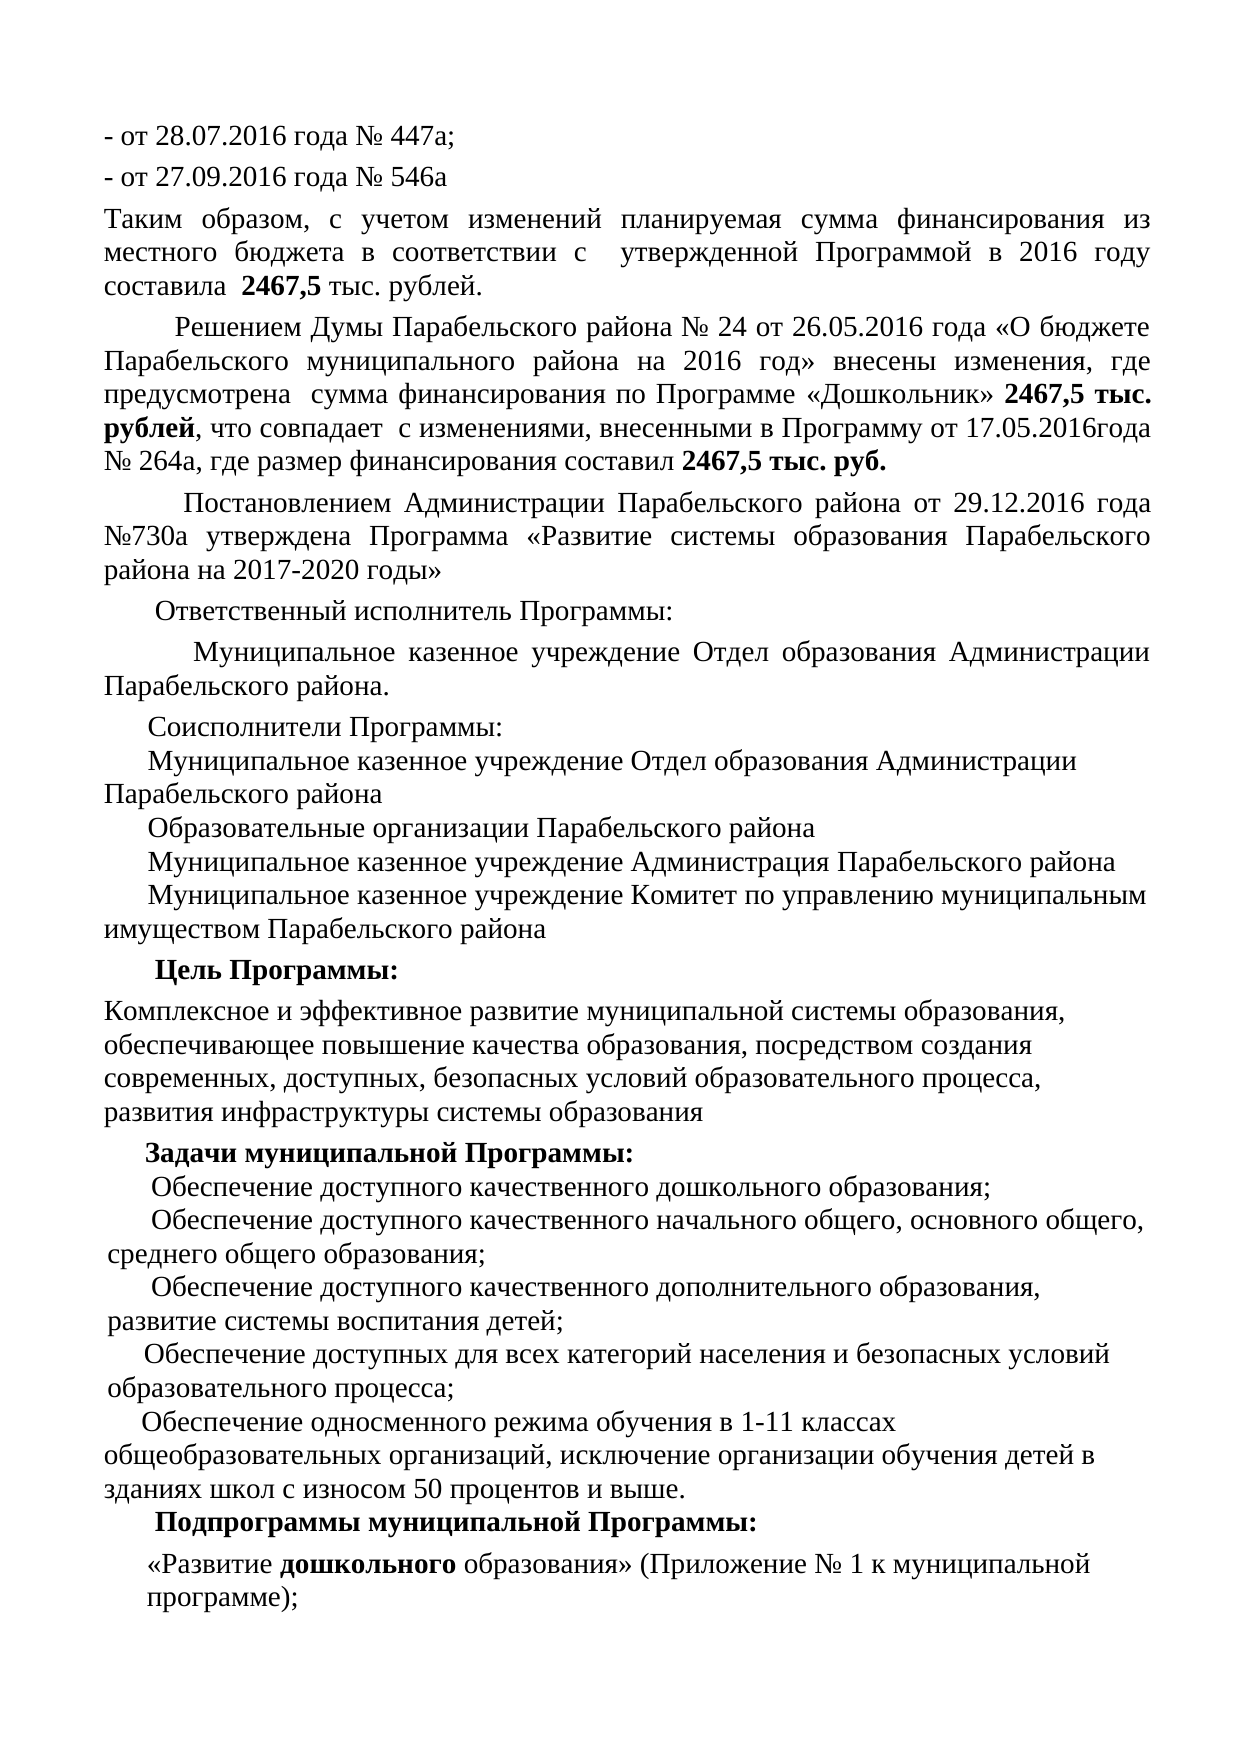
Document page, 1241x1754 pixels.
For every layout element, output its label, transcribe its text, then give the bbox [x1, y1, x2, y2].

text Цель Программы: [103, 952, 1152, 986]
text Обеспечение доступного качественного дополнительного образования, развитие системы воспитания детей; [107, 1269, 1152, 1337]
text «Развитие дошкольного образования» (Приложение № 1 к муниципальной программе); [147, 1546, 1152, 1613]
text Задачи муниципальной Программы: [107, 1135, 1152, 1169]
text Муниципальное казенное учреждение Администрация Парабельского района [103, 844, 1152, 877]
text Образовательные организации Парабельского района [103, 810, 1152, 844]
text Таким образом, с учетом изменений планируемая сумма финансирования из местного бюджета в соответствии с утвержденной Программой в 2016 году составила 2467,5 тыс. рублей. [103, 201, 1152, 301]
text Муниципальное казенное учреждение Отдел образования Администрации Парабельского района. [103, 634, 1152, 702]
text - от 28.07.2016 года № 447а; [103, 118, 1152, 152]
text Муниципальное казенное учреждение Комитет по управлению муниципальным имуществом Парабельского района [103, 877, 1152, 944]
text Обеспечение доступных для всех категорий населения и безопасных условий образовательного процесса; [107, 1337, 1152, 1404]
text Решением Думы Парабельского района № 24 от 26.05.2016 года «О бюджете Парабельского муниципального района на 2016 год» внесены изменения, где предусмотрена сумма финансирования по Программе «Дошкольник» 2467,5 тыс. рублей, что совпадает с изменениями, внесенными в Программу от 17.05.2016года № 264а, где размер финансирования составил 2467,5 тыс. руб. [103, 309, 1152, 477]
text Соисполнители Программы: [103, 709, 1152, 743]
text Обеспечение доступного качественного дошкольного образования; [107, 1169, 1152, 1202]
text Ответственный исполнитель Программы: [103, 593, 1152, 627]
text Муниципальное казенное учреждение Отдел образования Администрации Парабельского района [103, 743, 1152, 810]
text Подпрограммы муниципальной Программы: [103, 1504, 1152, 1538]
text Постановлением Администрации Парабельского района от 29.12.2016 года №730а утверждена Программа «Развитие системы образования Парабельского района на 2017-2020 годы» [103, 485, 1152, 585]
text Комплексное и эффективное развитие муниципальной системы образования, обеспечивающее повышение качества образования, посредством создания современных, доступных, безопасных условий образовательного процесса, развития инфраструктуры системы образования [103, 993, 1152, 1128]
text Обеспечение односменного режима обучения в 1-11 классах общеобразовательных организаций, исключение организации обучения детей в зданиях школ с износом 50 процентов и выше. [103, 1404, 1152, 1504]
text - от 27.09.2016 года № 546а [103, 159, 1152, 193]
text Обеспечение доступного качественного начального общего, основного общего, среднего общего образования; [107, 1202, 1152, 1269]
